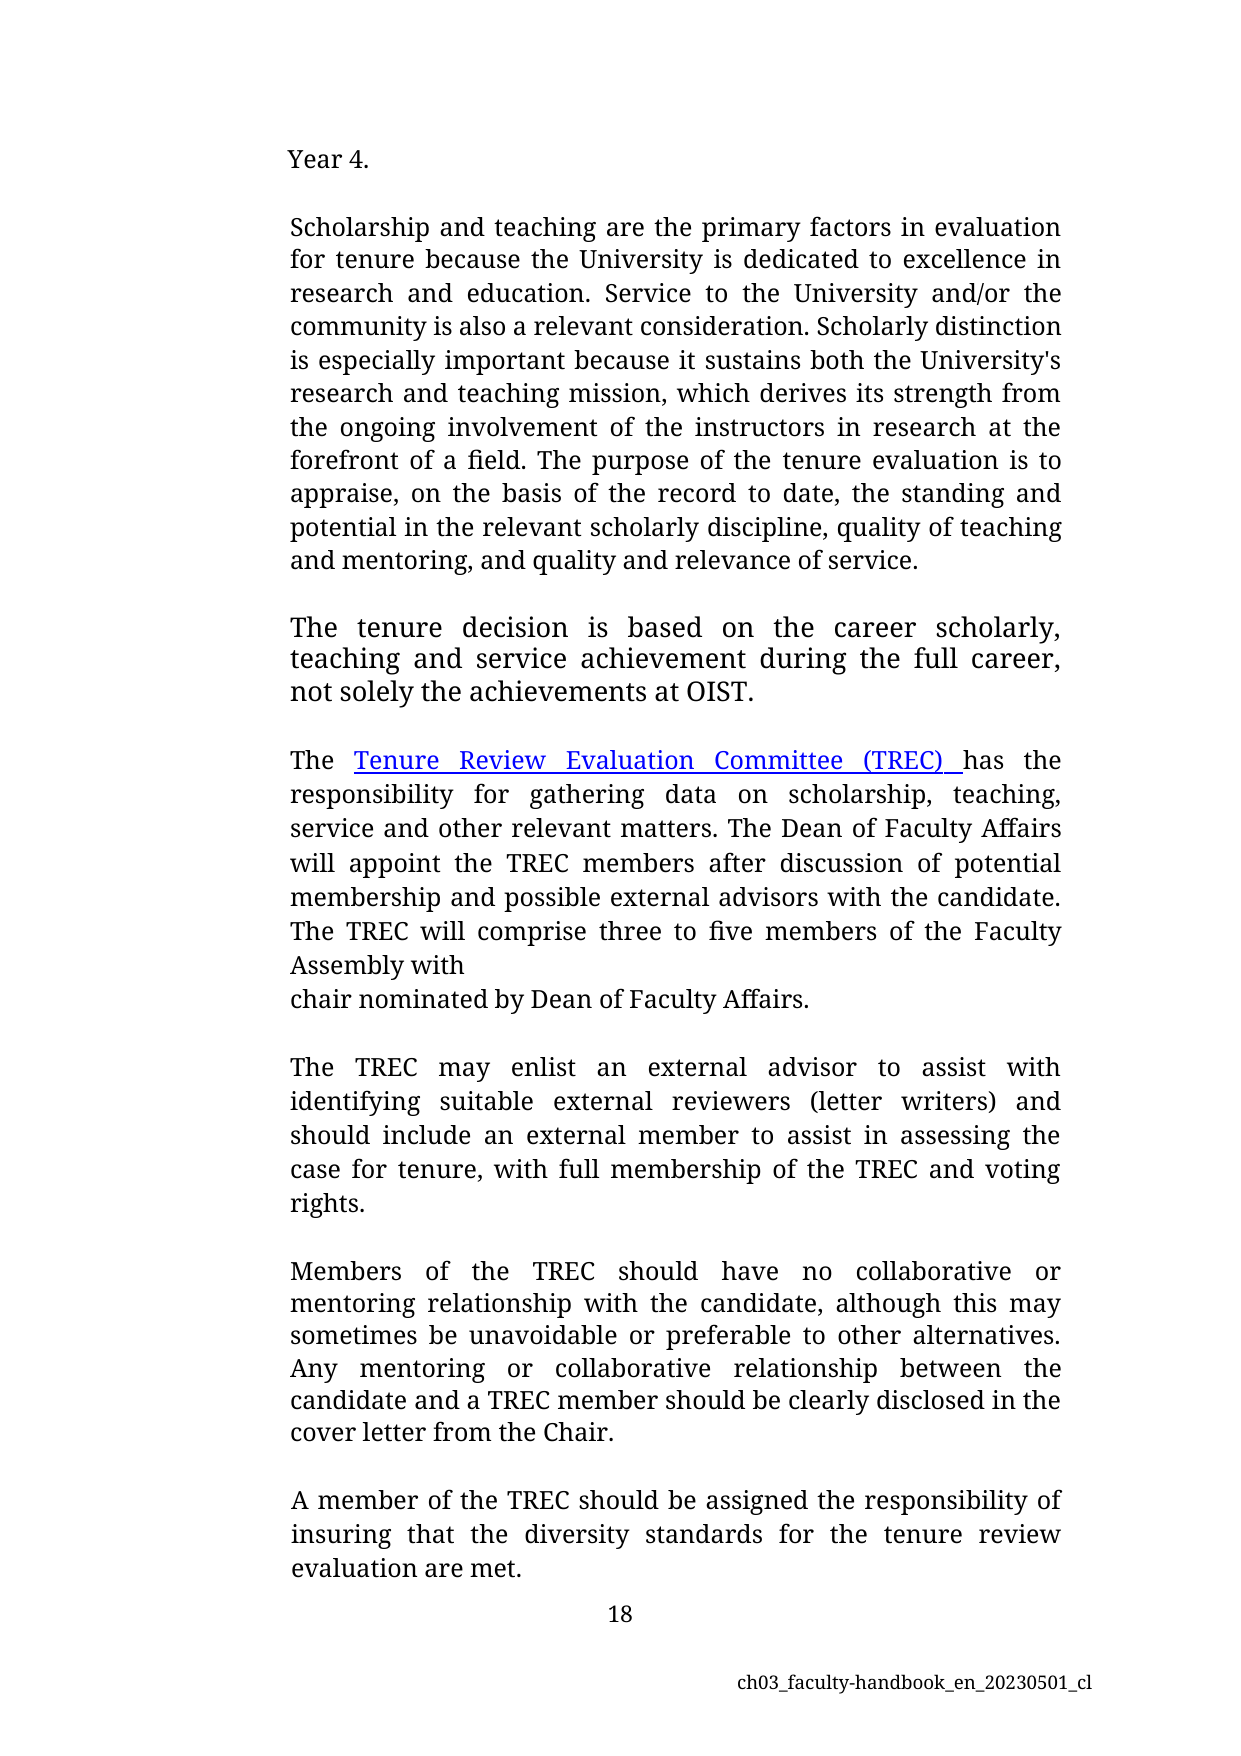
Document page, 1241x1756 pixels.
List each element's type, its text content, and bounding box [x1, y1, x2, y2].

text The TREC may enlist an external advisor to assist with identifying suitable external reviewers (letter writers) and should include an external member to assist in assessing the case for tenure, with full membership of the TREC and voting rights. [290, 1049, 1062, 1219]
text chair nominated by Dean of Faculty Affairs. [290, 982, 1062, 1016]
text The Tenure Review Evaluation Committee (TREC) has the responsibility for gathering data on scholarship, teaching, service and other relevant matters. The Dean of Faculty Affairs will appoint the TREC members after discussion of potential membership and possible external advisors with the candidate. The TREC will comprise three to five members of the Faculty Assembly with [290, 743, 1062, 981]
text Members of the TREC should have no collaborative or mentoring relationship with the candidate, although this may sometimes be unavoidable or preferable to other alternatives. Any mentoring or collaborative relationship between the candidate and a TREC member should be clearly disclosed in the cover letter from the Chair. [290, 1255, 1062, 1449]
text A member of the TREC should be assigned the responsibility of insuring that the diversity standards for the tenure review evaluation are met. [291, 1483, 1062, 1585]
text The tenure decision is based on the career scholarly, teaching and service achievement during the full career, not solely the achievements at OIST. [290, 612, 1062, 709]
text Scholarship and teaching are the primary factors in evaluation for tenure because the University is dedicated to excellence in research and education. Service to the University and/or the community is also a relevant consideration. Scholarly distinction is especially important because it sustains both the University's research and teaching mission, which derives its strength from the ongoing involvement of the instructors in research at the forefront of a field. The purpose of the tenure evaluation is to appraise, on the basis of the record to date, the standing and potential in the relevant scholarly discipline, quality of teaching and mentoring, and quality and relevance of service. [290, 209, 1062, 577]
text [287, 142, 1062, 176]
